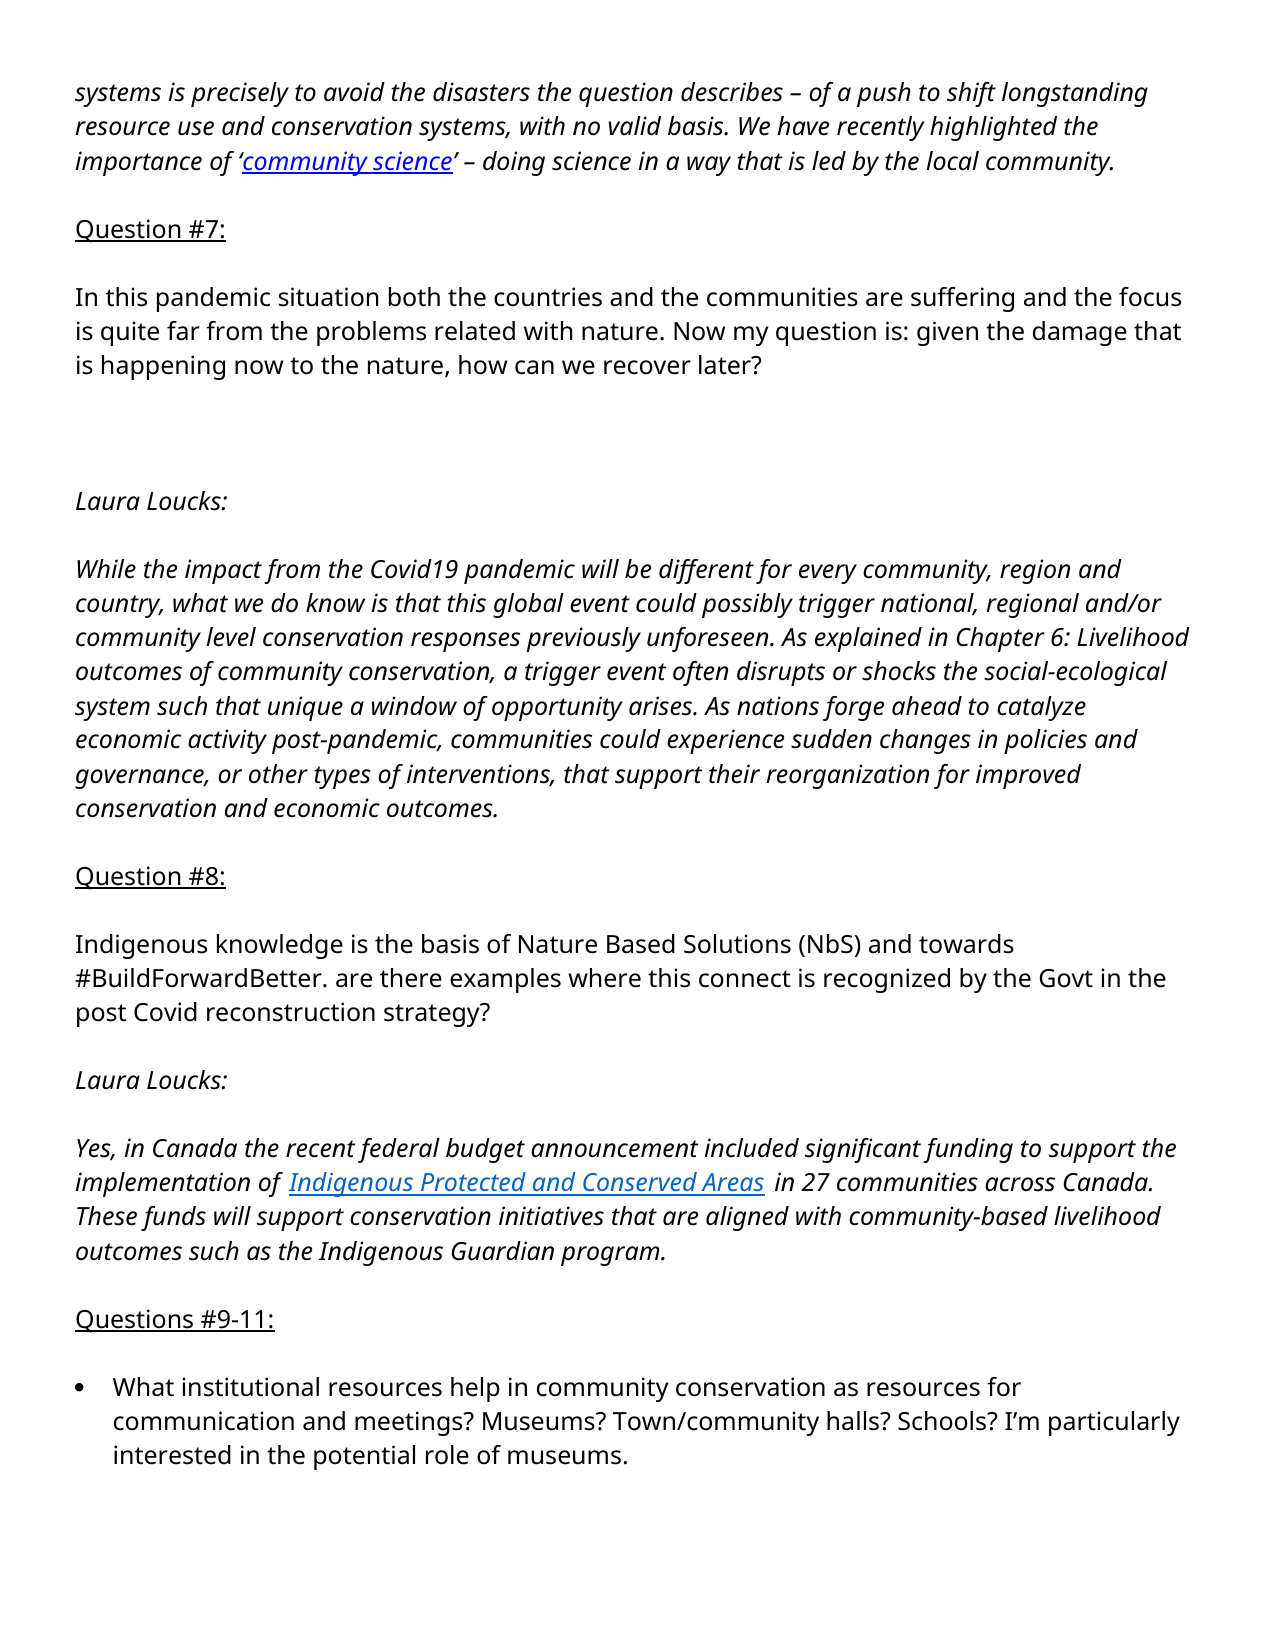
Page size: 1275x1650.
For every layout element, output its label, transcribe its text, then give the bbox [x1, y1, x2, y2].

text In this pandemic situation both the countries and the communities are suffering and the focus is quite far from the problems related with nature. Now my question is: given the damage that is happening now to the nature, how can we recover later? [75, 279, 1200, 382]
text Laura Loucks: [75, 484, 1200, 518]
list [75, 75, 1200, 177]
text Questions #9-11: [75, 1301, 1200, 1335]
list Indigenous knowledge is the basis of Nature Based Solutions (NbS) and towards #BuildForwardBetter. are there examples where this connect is recognized by the Govt in the post Covid reconstruction strategy? [75, 927, 1200, 1029]
list While the impact from the Covid19 pandemic will be different for every community, region and country, what we do know is that this global event could possibly trigger national, regional and/or community level conservation responses previously unforeseen. As explained in Chapter 6: Livelihood outcomes of community conservation, a trigger event often disrupts or shocks the social-ecological system such that unique a window of opportunity arises. As nations forge ahead to catalyze economic activity post-pandemic, communities could experience sudden changes in policies and governance, or other types of interventions, that support their reorganization for improved conservation and economic outcomes. [75, 552, 1200, 824]
list Yes, in Canada the recent federal budget announcement included significant funding to support the implementation of Indigenous Protected and Conserved Areas in 27 communities across Canada. These funds will support conservation initiatives that are aligned with community-based livelihood outcomes such as the Indigenous Guardian program. [75, 1131, 1200, 1267]
text Laura Loucks: [75, 1063, 1200, 1097]
text Question #7: [75, 211, 1200, 245]
list What institutional resources help in community conservation as resources for communication and meetings? Museums? Town/community halls? Schools? I’m particularly interested in the potential role of museums. [75, 1369, 1200, 1472]
text Question #8: [75, 858, 1200, 892]
